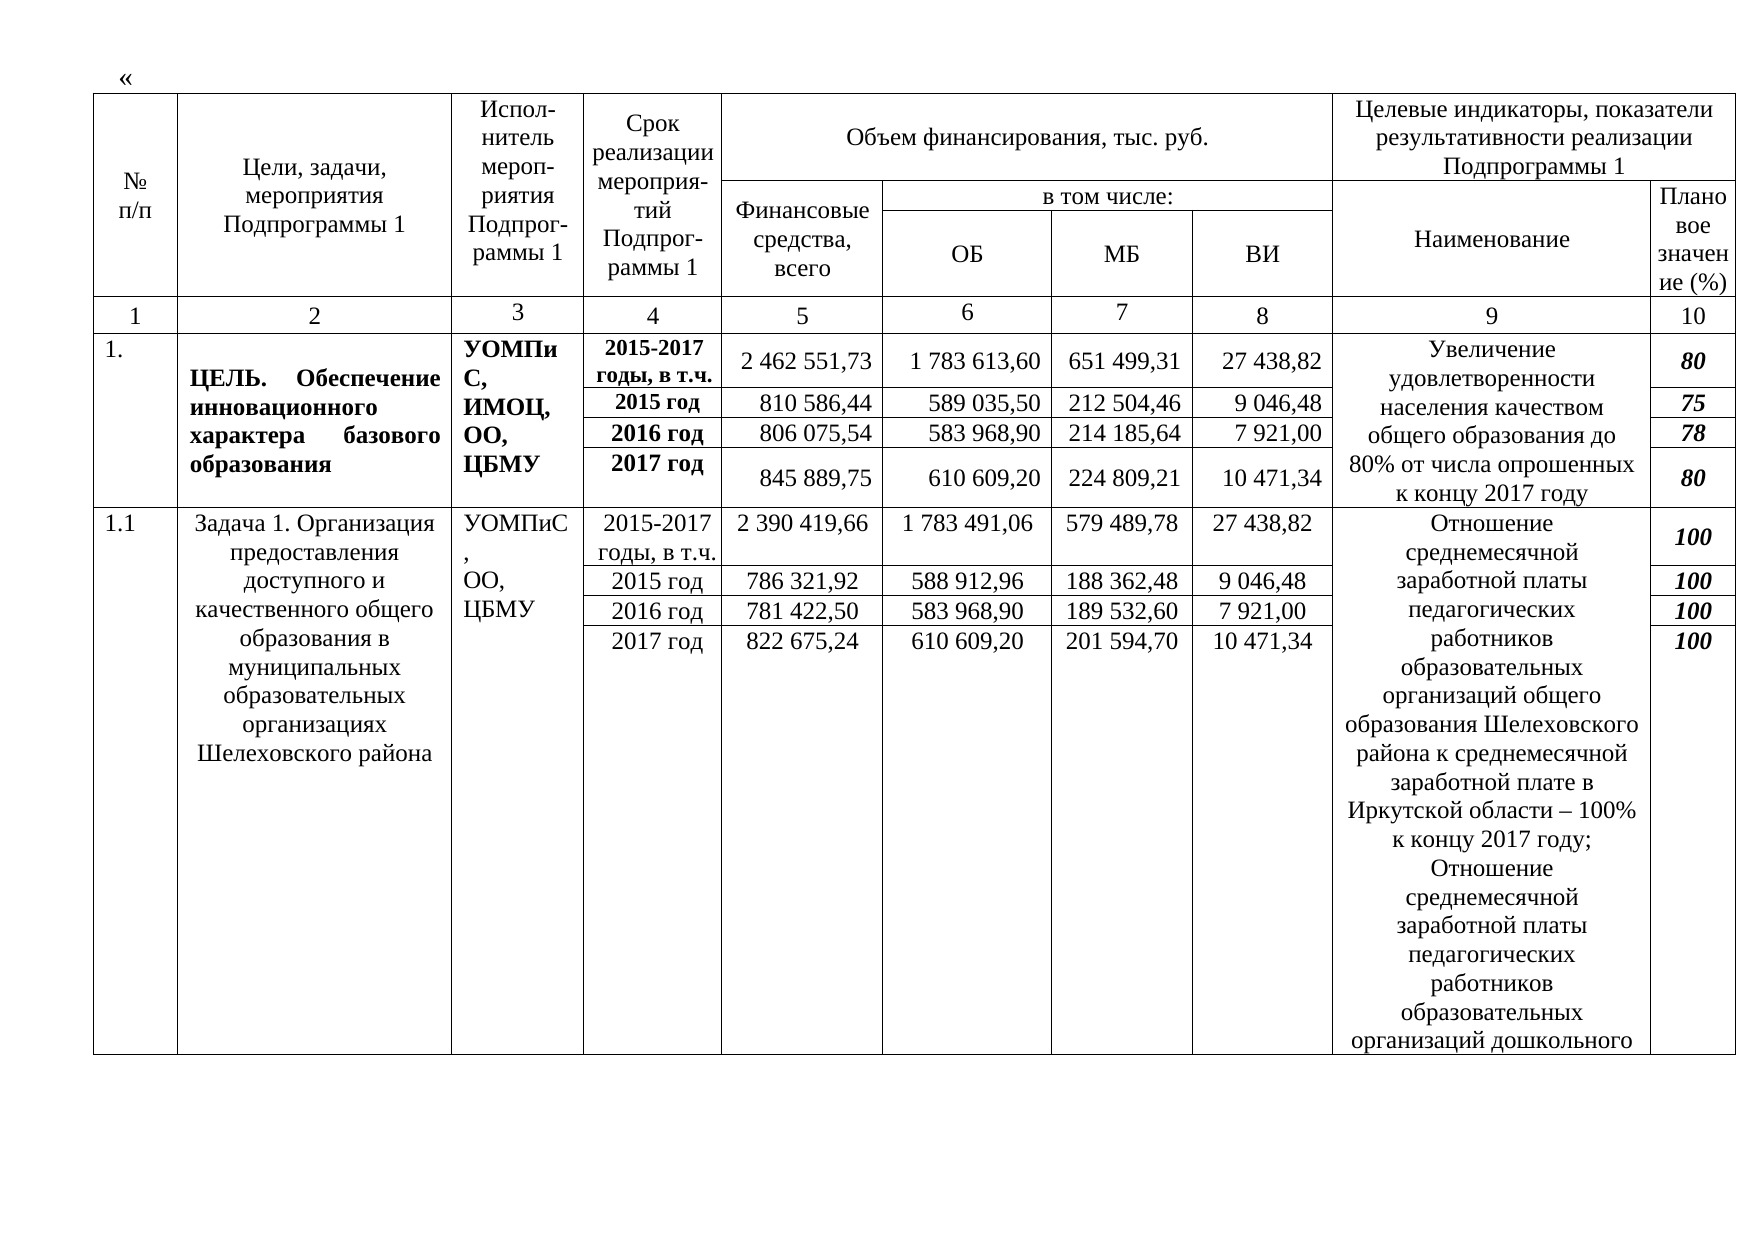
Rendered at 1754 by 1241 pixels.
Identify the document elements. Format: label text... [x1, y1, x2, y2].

table_cell 80 [1651, 448, 1735, 507]
table_cell 2016 год [584, 596, 721, 625]
table_cell 100 [1651, 626, 1735, 1054]
table_cell 2015-2017 годы, в т.ч. [584, 334, 721, 387]
table_cell 75 [1651, 388, 1735, 417]
table_cell 2 462 551,73 [722, 334, 882, 387]
table_cell 2015 год [584, 388, 721, 417]
table_cell 3 [452, 297, 583, 333]
table_cell 806 075,54 [722, 418, 882, 447]
table_cell 1. [94, 334, 177, 507]
table_cell 2016 год [584, 418, 721, 447]
table_cell 212 504,46 [1052, 388, 1192, 417]
table_cell 80 [1651, 334, 1735, 387]
table_cell ВИ [1193, 211, 1332, 296]
table_cell 589 035,50 [883, 388, 1051, 417]
table_cell 224 809,21 [1052, 448, 1192, 507]
table_header Целевые индикаторы, показатели результативности реализации Подпрограммы 1 [1333, 94, 1735, 180]
table_cell 6 [883, 297, 1051, 333]
table_cell 1 783 613,60 [883, 334, 1051, 387]
table_cell 9 046,48 [1193, 566, 1332, 595]
table_cell УОМПиС, ОО, ЦБМУ [452, 508, 583, 1054]
table_cell 100 [1651, 508, 1735, 565]
table_cell Увеличение удовлетворенности населения качеством общего образования до 80% от числа опрошенных к концу 2017 году [1333, 334, 1650, 507]
table_cell 2 [178, 297, 451, 333]
table_cell 2 390 419,66 [722, 508, 882, 565]
table_cell 8 [1193, 297, 1332, 333]
table_cell 651 499,31 [1052, 334, 1192, 387]
table_cell 5 [722, 297, 882, 333]
table_cell МБ [1052, 211, 1192, 296]
table_cell 810 586,44 [722, 388, 882, 417]
table_cell 845 889,75 [722, 448, 882, 507]
table_cell 189 532,60 [1052, 596, 1192, 625]
table_header Цели, задачи, мероприятия Подпрограммы 1 [178, 94, 451, 296]
table_cell 2015-2017 годы, в т.ч. [584, 508, 721, 565]
table_cell 2015 год [584, 566, 721, 595]
table_header Объем финансирования, тыс. руб. [722, 94, 1332, 180]
table_cell 9 046,48 [1193, 388, 1332, 417]
table_cell 214 185,64 [1052, 418, 1192, 447]
table_cell 2017 год [584, 626, 721, 1054]
table_cell Плановое значение (%) [1651, 181, 1735, 296]
text « [118, 59, 1706, 93]
table_cell в том числе: [883, 181, 1332, 210]
table_cell 10 [1651, 297, 1735, 333]
table_cell ОБ [883, 211, 1051, 296]
table_header № п/п [94, 94, 177, 296]
table_cell 7 921,00 [1193, 596, 1332, 625]
table_cell 786 321,92 [722, 566, 882, 595]
table_cell 1 [94, 297, 177, 333]
table_cell 27 438,82 [1193, 334, 1332, 387]
table_cell Финансовые средства, всего [722, 181, 882, 296]
table_cell Задача 1. Организация предоставления доступного и качественного общего образования в муниципальных образовательных организациях Шелеховского района [178, 508, 451, 1054]
table_cell 188 362,48 [1052, 566, 1192, 595]
table_cell 583 968,90 [883, 418, 1051, 447]
table_cell 583 968,90 [883, 596, 1051, 625]
table_cell 781 422,50 [722, 596, 882, 625]
table_cell ЦЕЛЬ. Обеспечение инновационного характера базового образования [178, 334, 451, 507]
table_cell Отношение среднемесячной заработной платы педагогических работников образовательных организаций общего образования Шелеховского района к среднемесячной заработной плате в Иркутской области – 100% к концу 2017 году; Отношение среднемесячной заработной платы педагогических работников образовательных организаций дошкольного образования Шелеховского района к среднемесячной заработной плате в общем образовании Иркутской области – 100% к концу 2017 году; Отношение среднемесячной заработной платы педагогов организаций дополнительного образования Шелеховского района к среднемесячной заработной плате в экономике Иркутской области – 100% к концу 2017 году. [1333, 508, 1650, 1054]
table_cell 10 471,34 [1193, 448, 1332, 507]
table_cell 1.1 [94, 508, 177, 1054]
table_cell 10 471,34 [1193, 626, 1332, 1054]
table_header Испол-нитель мероп-риятия Подпрог-раммы 1 [452, 94, 583, 296]
table_cell 100 [1651, 566, 1735, 595]
table_cell 78 [1651, 418, 1735, 447]
table_cell Наименование [1333, 181, 1650, 296]
table_cell УОМПиС, ИМОЦ, ОО, ЦБМУ [452, 334, 583, 507]
table_cell 27 438,82 [1193, 508, 1332, 565]
table_cell 822 675,24 [722, 626, 882, 1054]
table_cell 610 609,20 [883, 448, 1051, 507]
table_cell 2017 год [584, 448, 721, 507]
table_cell 4 [584, 297, 721, 333]
table_cell 579 489,78 [1052, 508, 1192, 565]
table_cell 201 594,70 [1052, 626, 1192, 1054]
table_cell 7 921,00 [1193, 418, 1332, 447]
table_cell 588 912,96 [883, 566, 1051, 595]
table_cell 7 [1052, 297, 1192, 333]
table_cell 1 783 491,06 [883, 508, 1051, 565]
table_cell 100 [1651, 596, 1735, 625]
table_header Срок реализации мероприя-тий Подпрог-раммы 1 [584, 94, 721, 296]
table_cell 9 [1333, 297, 1650, 333]
table_cell 610 609,20 [883, 626, 1051, 1054]
